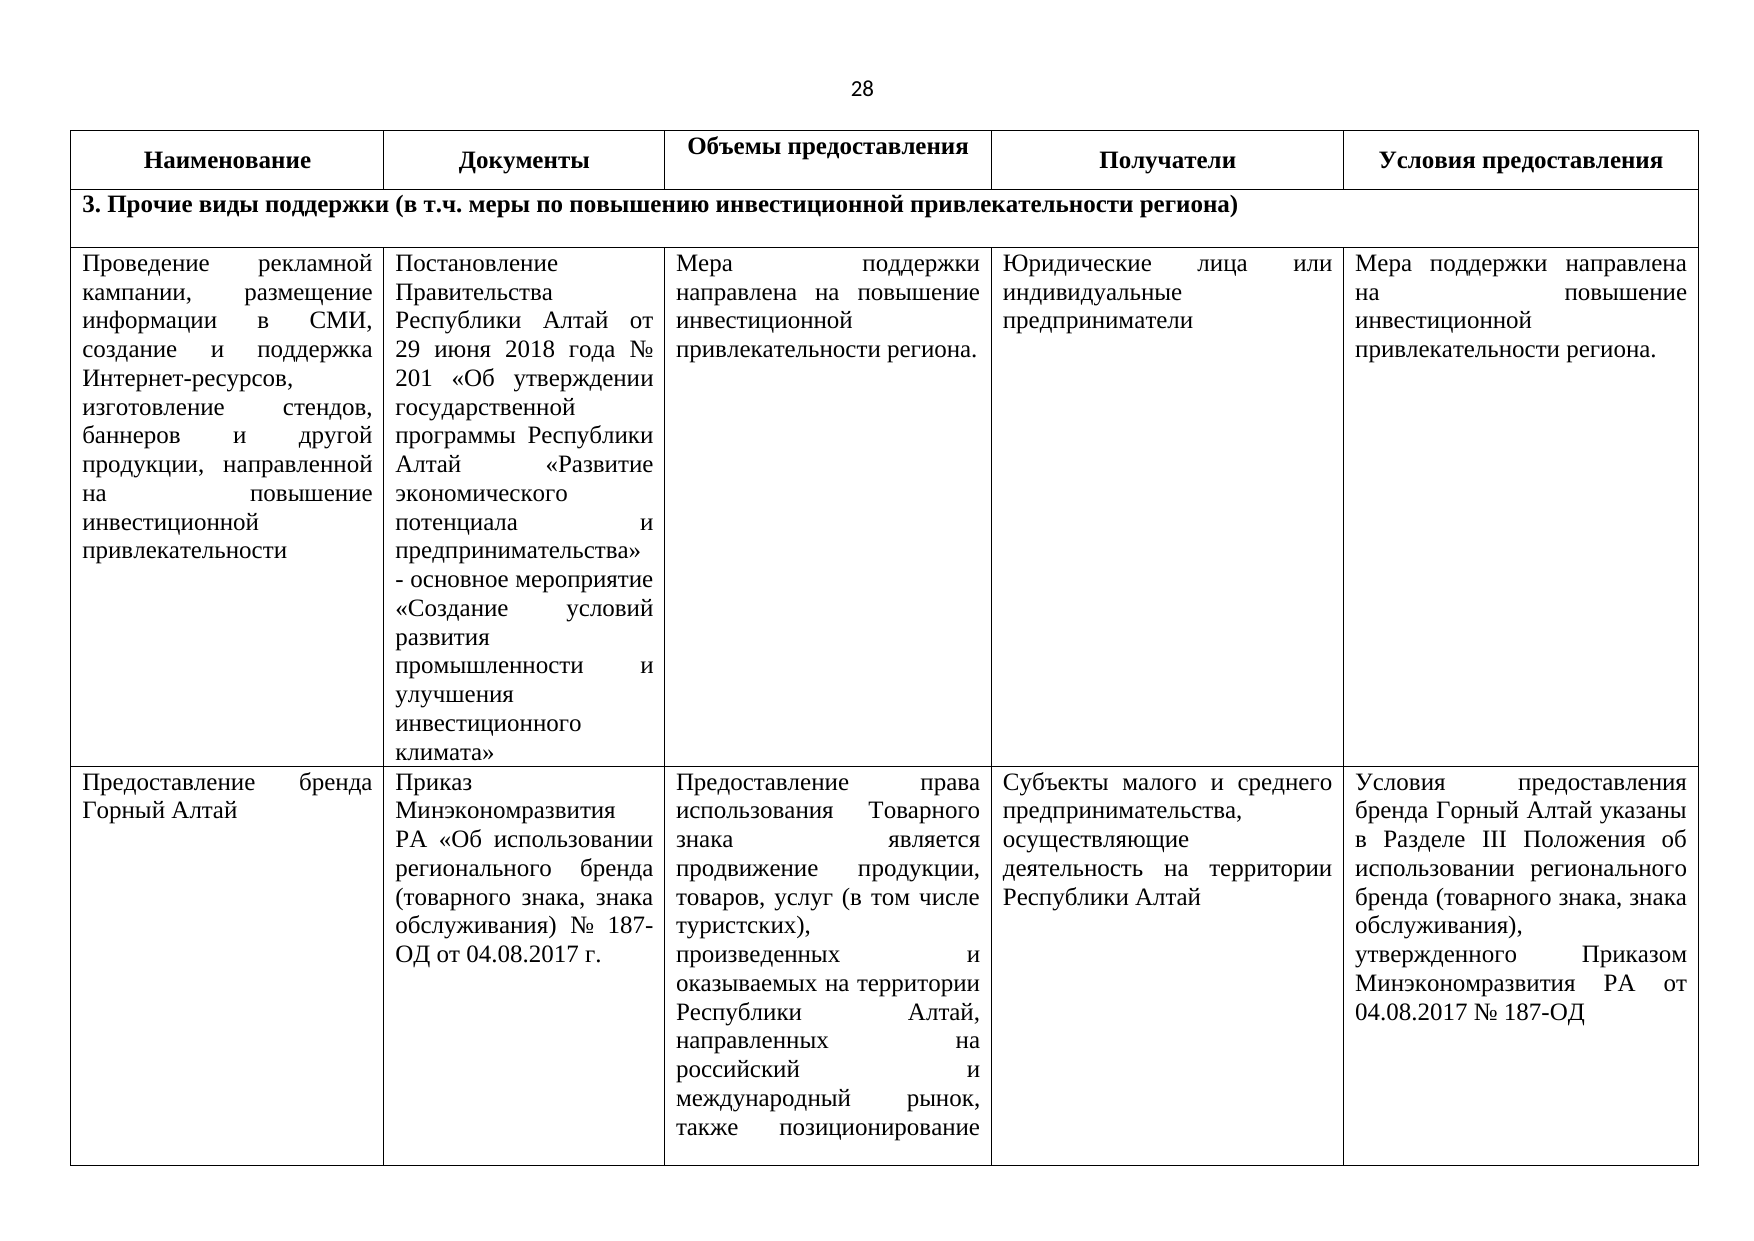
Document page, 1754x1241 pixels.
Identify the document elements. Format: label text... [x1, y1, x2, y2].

table_cell Мера поддержки направлена на повышение инвестиционной привлекательности региона. [1344, 248, 1698, 766]
table_header Условия предоставления [1344, 131, 1698, 188]
table_header Наименование [71, 131, 383, 188]
table_cell Мера поддержки направлена на повышение инвестиционной привлекательности региона. [665, 248, 991, 766]
table_header Документы [384, 131, 664, 188]
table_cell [1344, 767, 1698, 1165]
table_cell Предоставление бренда Горный Алтай [71, 767, 383, 1165]
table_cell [384, 767, 664, 1165]
table_cell Постановление Правительства Республики Алтай от 29 июня 2018 года № 201 «Об утверждении государственной программы Республики Алтай «Развитие экономического потенциала и предпринимательства» - основное мероприятие «Создание условий развития промышленности и улучшения инвестиционного климата» [384, 248, 664, 766]
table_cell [992, 767, 1343, 1165]
table_header Получатели [992, 131, 1343, 188]
table_cell 3. Прочие виды поддержки (в т.ч. меры по повышению инвестиционной привлекательности региона) [71, 190, 1698, 247]
table_cell Юридические лица или индивидуальные предприниматели [992, 248, 1343, 766]
table_header Объемы предоставления [665, 131, 991, 188]
table_cell Проведение рекламной кампании, размещение информации в СМИ, создание и поддержка Интернет-ресурсов, изготовление стендов, баннеров и другой продукции, направленной на повышение инвестиционной привлекательности [71, 248, 383, 766]
